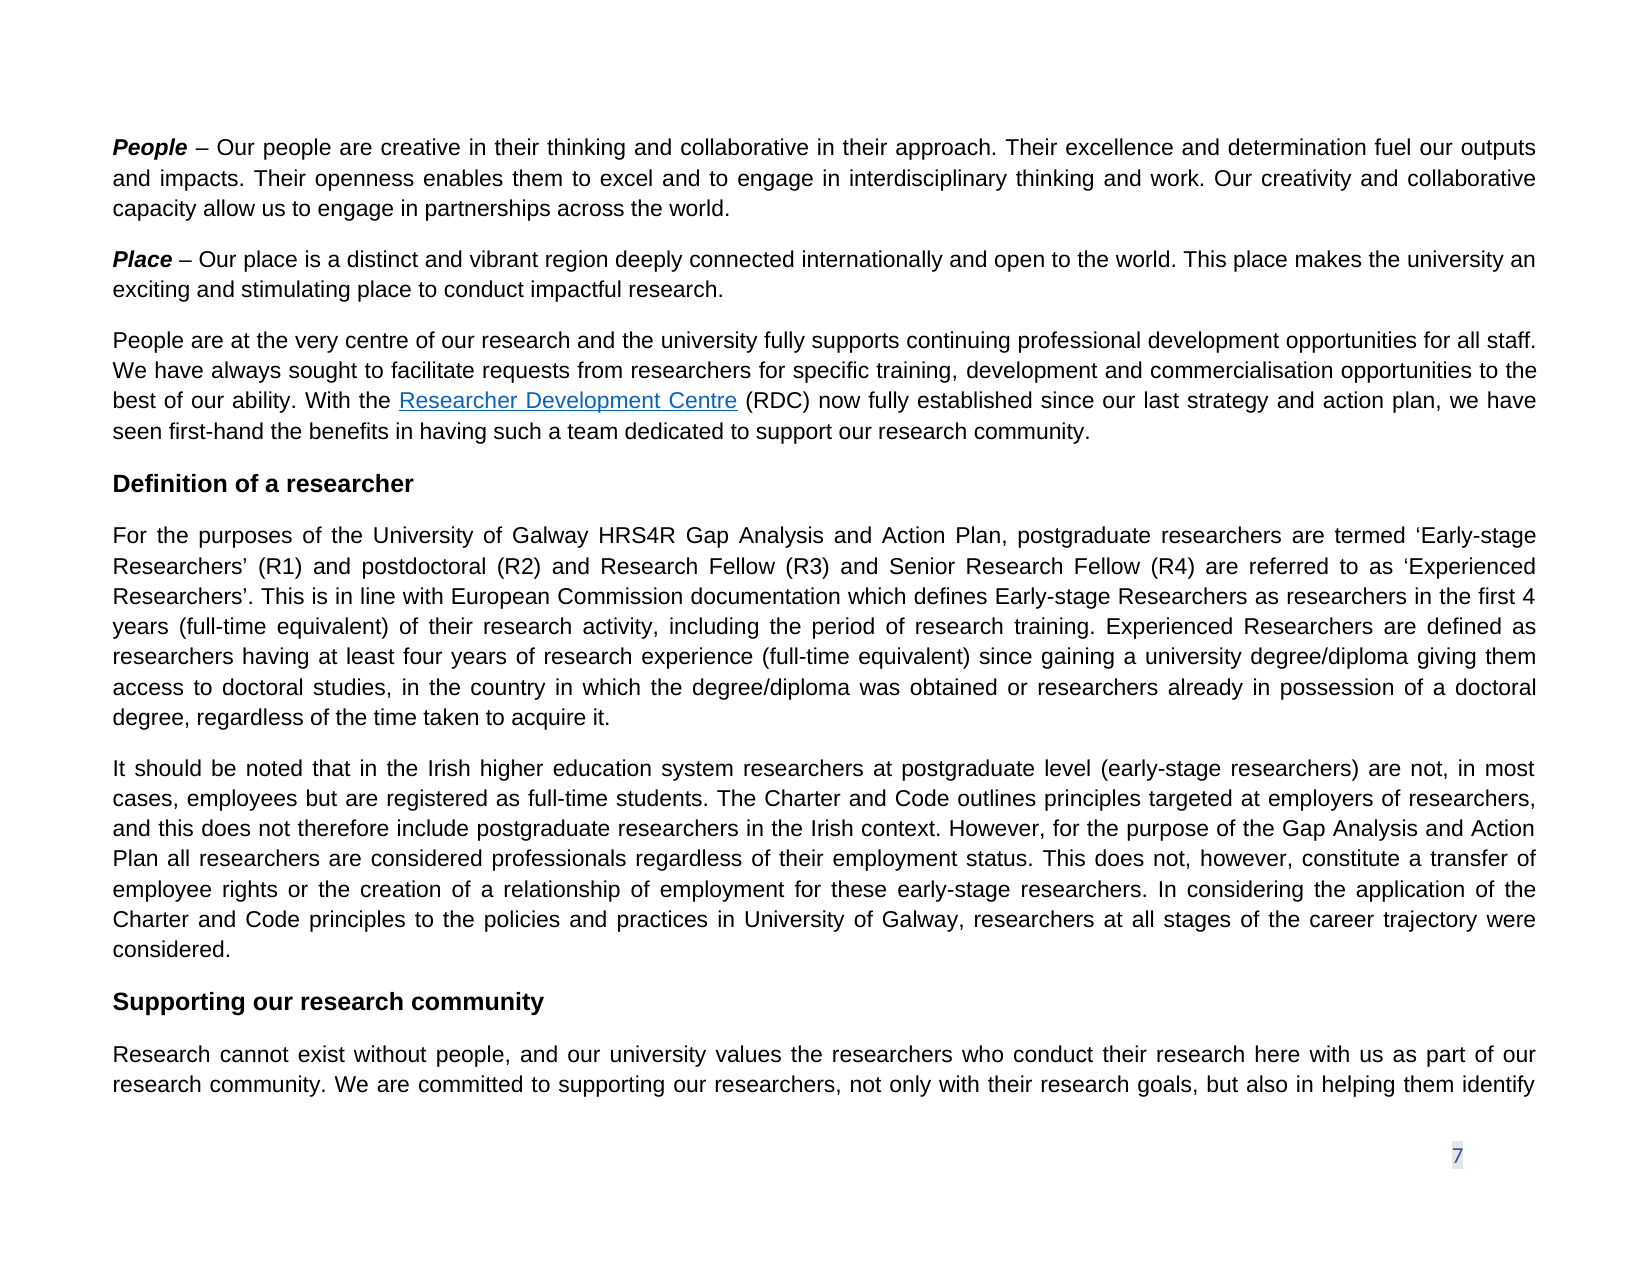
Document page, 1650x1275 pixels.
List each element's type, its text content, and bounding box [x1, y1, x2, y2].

text It should be noted that in the Irish higher education system researchers at postgraduate level (early-stage researchers) are not, in most cases, employees but are registered as full-time students. The Charter and Code outlines principles targeted at employers of researchers, and this does not therefore include postgraduate researchers in the Irish context. However, for the purpose of the Gap Analysis and Action Plan all researchers are considered professionals regardless of their employment status. This does not, however, constitute a transfer of employee rights or the creation of a relationship of employment for these early-stage researchers. In considering the application of the Charter and Code principles to the policies and practices in University of Galway, researchers at all stages of the career trajectory were considered. [112, 755, 1537, 962]
text Supporting our research community [112, 987, 1537, 1016]
text Definition of a researcher [112, 469, 1537, 497]
text People are at the very centre of our research and the university fully supports continuing professional development opportunities for all staff. We have always sought to facilitate requests from researchers for specific training, development and commercialisation opportunities to the best of our ability. With the Researcher Development Centre (RDC) now fully established since our last strategy and action plan, we have seen first-hand the benefits in having such a team dedicated to support our research community. [112, 327, 1537, 444]
text People – Our people are creative in their thinking and collaborative in their approach. Their excellence and determination fuel our outputs and impacts. Their openness enables them to excel and to engage in interdisciplinary thinking and work. Our creativity and collaborative capacity allow us to engage in partnerships across the world. [112, 134, 1537, 221]
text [112, 1041, 1537, 1097]
text For the purposes of the University of Galway HRS4R Gap Analysis and Action Plan, postgraduate researchers are termed ‘Early-stage Researchers’ (R1) and postdoctoral (R2) and Research Fellow (R3) and Senior Research Fellow (R4) are referred to as ‘Experienced Researchers’. This is in line with European Commission documentation which defines Early-stage Researchers as researchers in the first 4 years (full-time equivalent) of their research activity, including the period of research training. Experienced Researchers are defined as researchers having at least four years of research experience (full-time equivalent) since gaining a university degree/diploma giving them access to doctoral studies, in the country in which the degree/diploma was obtained or researchers already in possession of a doctoral degree, regardless of the time taken to acquire it. [112, 522, 1537, 730]
text Place – Our place is a distinct and vibrant region deeply connected internationally and open to the world. This place makes the university an exciting and stimulating place to conduct impactful research. [112, 246, 1537, 302]
